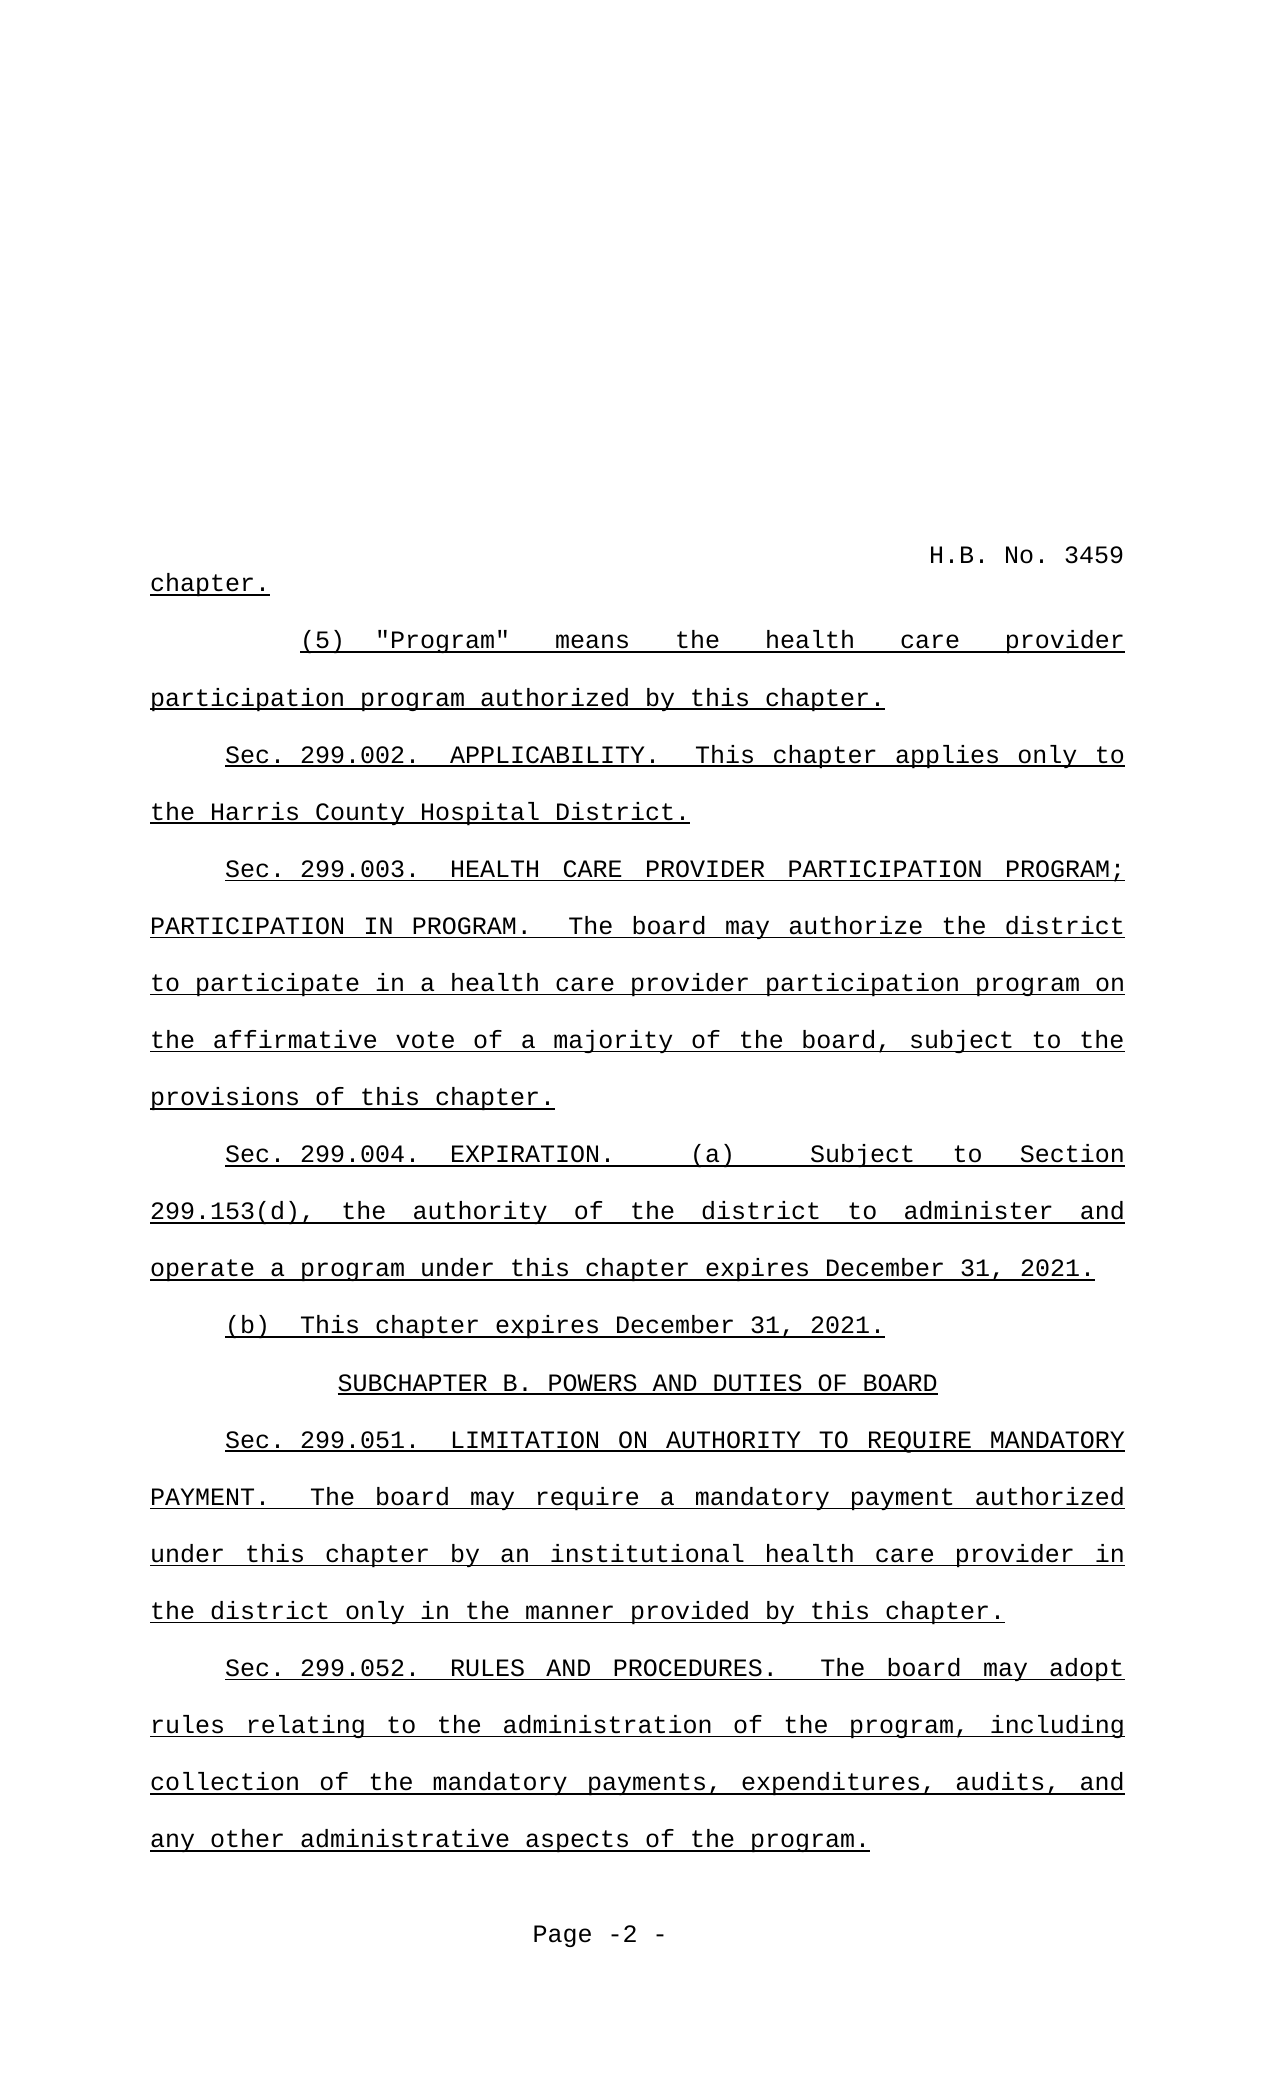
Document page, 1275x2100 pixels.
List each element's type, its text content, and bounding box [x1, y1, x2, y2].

text Sec. 299.002. APPLICABILITY. This chapter applies only to the Harris County Hospital District. [150, 742, 1125, 828]
text Sec. 299.004. EXPIRATION. (a) Subject to Section 299.153(d), the authority of the district to administer and operate a program under this chapter expires December 31, 2021. [150, 1142, 1125, 1222]
text Sec. 299.052. RULES AND PROCEDURES. The board may adopt rules relating to the administration of the program, including collection of the mandatory payments, expenditures, audits, and any other administrative aspects of the program. [150, 1795, 1125, 1855]
text SUBCHAPTER B. POWERS AND DUTIES OF BOARD [150, 1370, 1125, 1398]
text Sec. 299.052. RULES AND PROCEDURES. The board may adopt rules relating to the administration of the program, including collection of the mandatory payments, expenditures, audits, and any other administrative aspects of the program. [150, 1737, 1125, 1793]
text (5) "Program" means the health care provider participation program authorized by this chapter. [150, 628, 1125, 713]
text Sec. 299.003. HEALTH CARE PROVIDER PARTICIPATION PROGRAM; PARTICIPATION IN PROGRAM. The board may authorize the district to participate in a health care provider participation program on the affirmative vote of a majority of the board, subject to the provisions of this chapter. [150, 856, 1125, 937]
text Sec. 299.003. HEALTH CARE PROVIDER PARTICIPATION PROGRAM; PARTICIPATION IN PROGRAM. The board may authorize the district to participate in a health care provider participation program on the affirmative vote of a majority of the board, subject to the provisions of this chapter. [150, 995, 1125, 1051]
text Sec. 299.051. LIMITATION ON AUTHORITY TO REQUIRE MANDATORY PAYMENT. The board may require a mandatory payment authorized under this chapter by an institutional health care provider in the district only in the manner provided by this chapter. [150, 1566, 1125, 1627]
text (b) This chapter expires December 31, 2021. [150, 1313, 1125, 1341]
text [150, 571, 1125, 599]
text Sec. 299.051. LIMITATION ON AUTHORITY TO REQUIRE MANDATORY PAYMENT. The board may require a mandatory payment authorized under this chapter by an institutional health care provider in the district only in the manner provided by this chapter. [150, 1427, 1125, 1508]
text Sec. 299.051. LIMITATION ON AUTHORITY TO REQUIRE MANDATORY PAYMENT. The board may require a mandatory payment authorized under this chapter by an institutional health care provider in the district only in the manner provided by this chapter. [150, 1509, 1125, 1565]
text Sec. 299.003. HEALTH CARE PROVIDER PARTICIPATION PROGRAM; PARTICIPATION IN PROGRAM. The board may authorize the district to participate in a health care provider participation program on the affirmative vote of a majority of the board, subject to the provisions of this chapter. [150, 1052, 1125, 1113]
text Sec. 299.003. HEALTH CARE PROVIDER PARTICIPATION PROGRAM; PARTICIPATION IN PROGRAM. The board may authorize the district to participate in a health care provider participation program on the affirmative vote of a majority of the board, subject to the provisions of this chapter. [150, 938, 1125, 994]
text Sec. 299.052. RULES AND PROCEDURES. The board may adopt rules relating to the administration of the program, including collection of the mandatory payments, expenditures, audits, and any other administrative aspects of the program. [150, 1655, 1125, 1736]
text Sec. 299.004. EXPIRATION. (a) Subject to Section 299.153(d), the authority of the district to administer and operate a program under this chapter expires December 31, 2021. [150, 1224, 1125, 1284]
